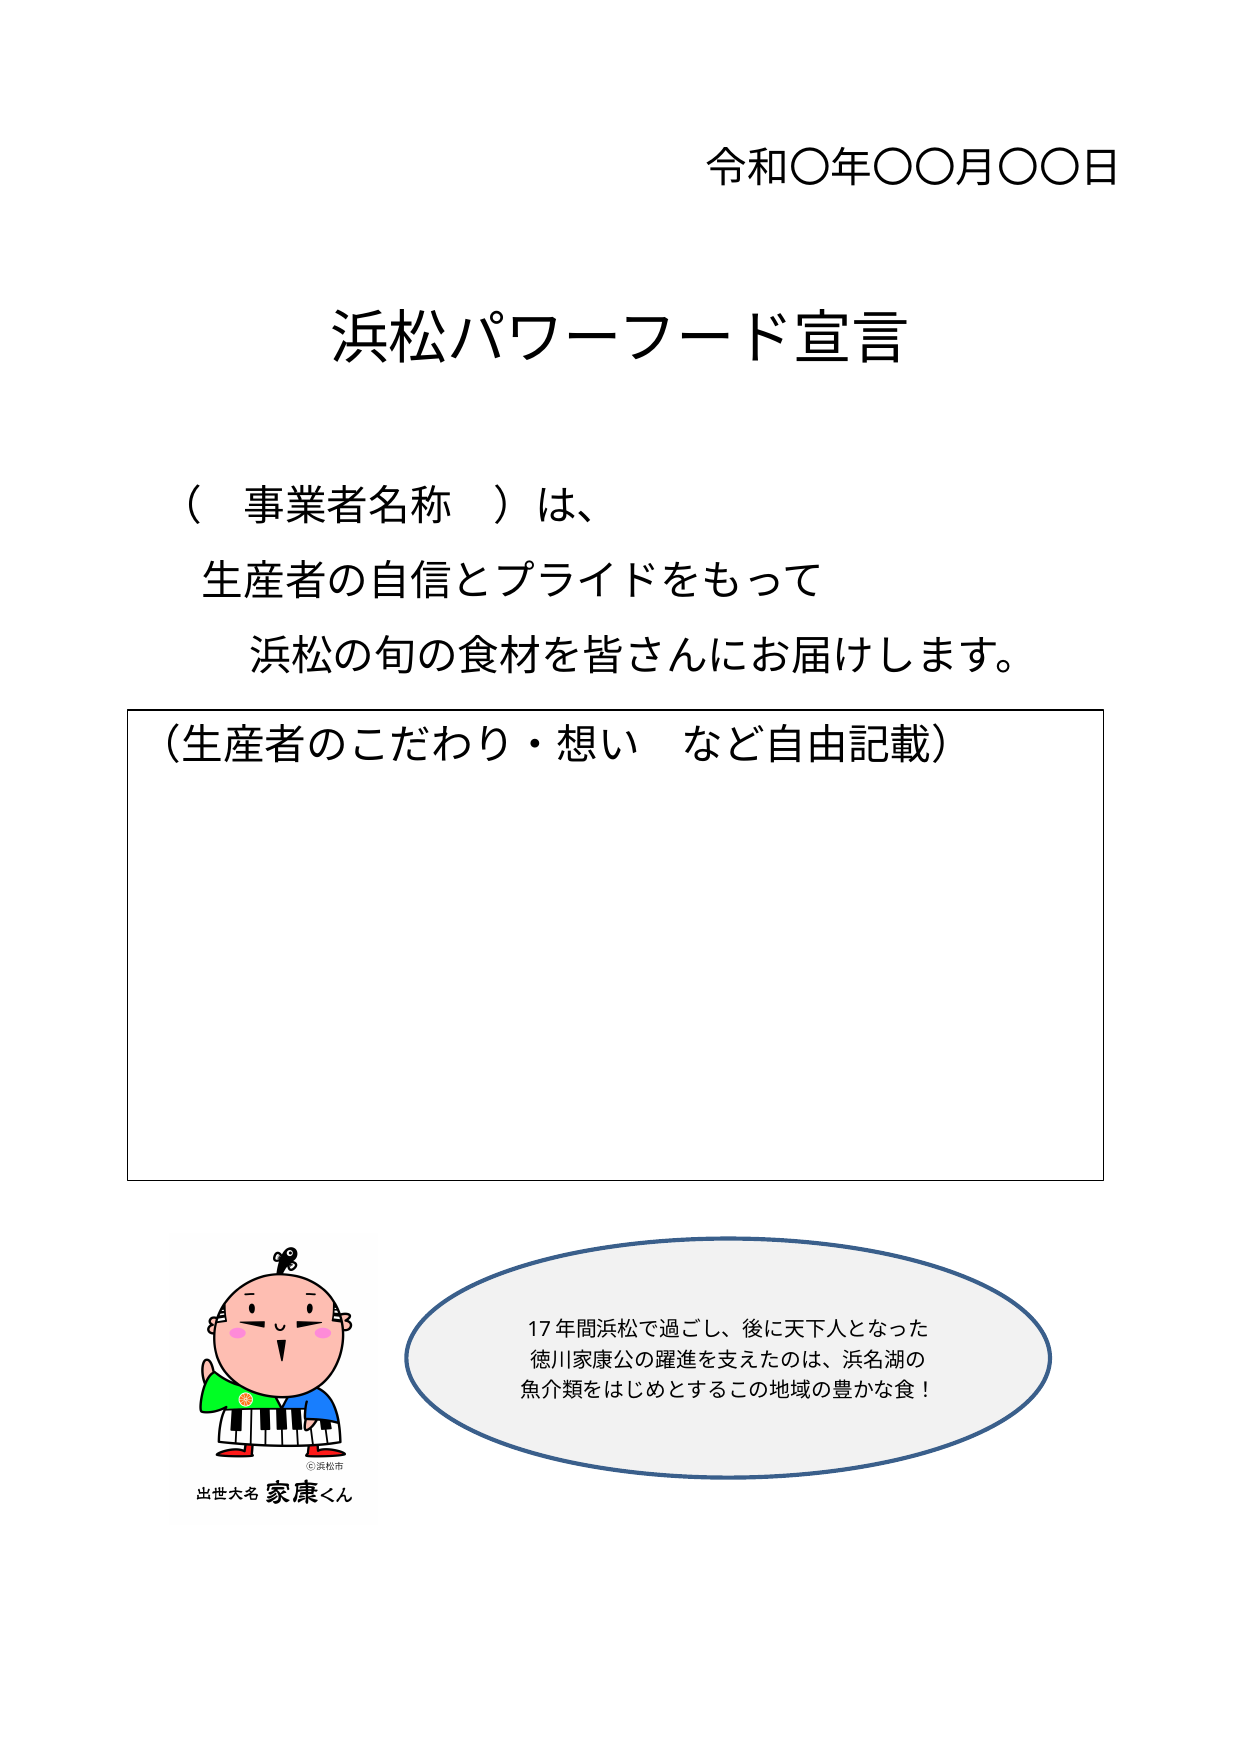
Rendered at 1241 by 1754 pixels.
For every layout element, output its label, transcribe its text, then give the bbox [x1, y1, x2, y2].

picture [169, 1233, 379, 1525]
text 浜松の旬の食材を皆さんにお届けします。 [118, 614, 1122, 689]
text 生産者の自信とプライドをもって [118, 539, 1122, 614]
text （ 事業者名称 ）は、 [118, 464, 1122, 539]
text 令和〇年〇〇月〇〇日 [118, 127, 1122, 202]
text 浜松パワーフード宣言 [118, 277, 1122, 389]
